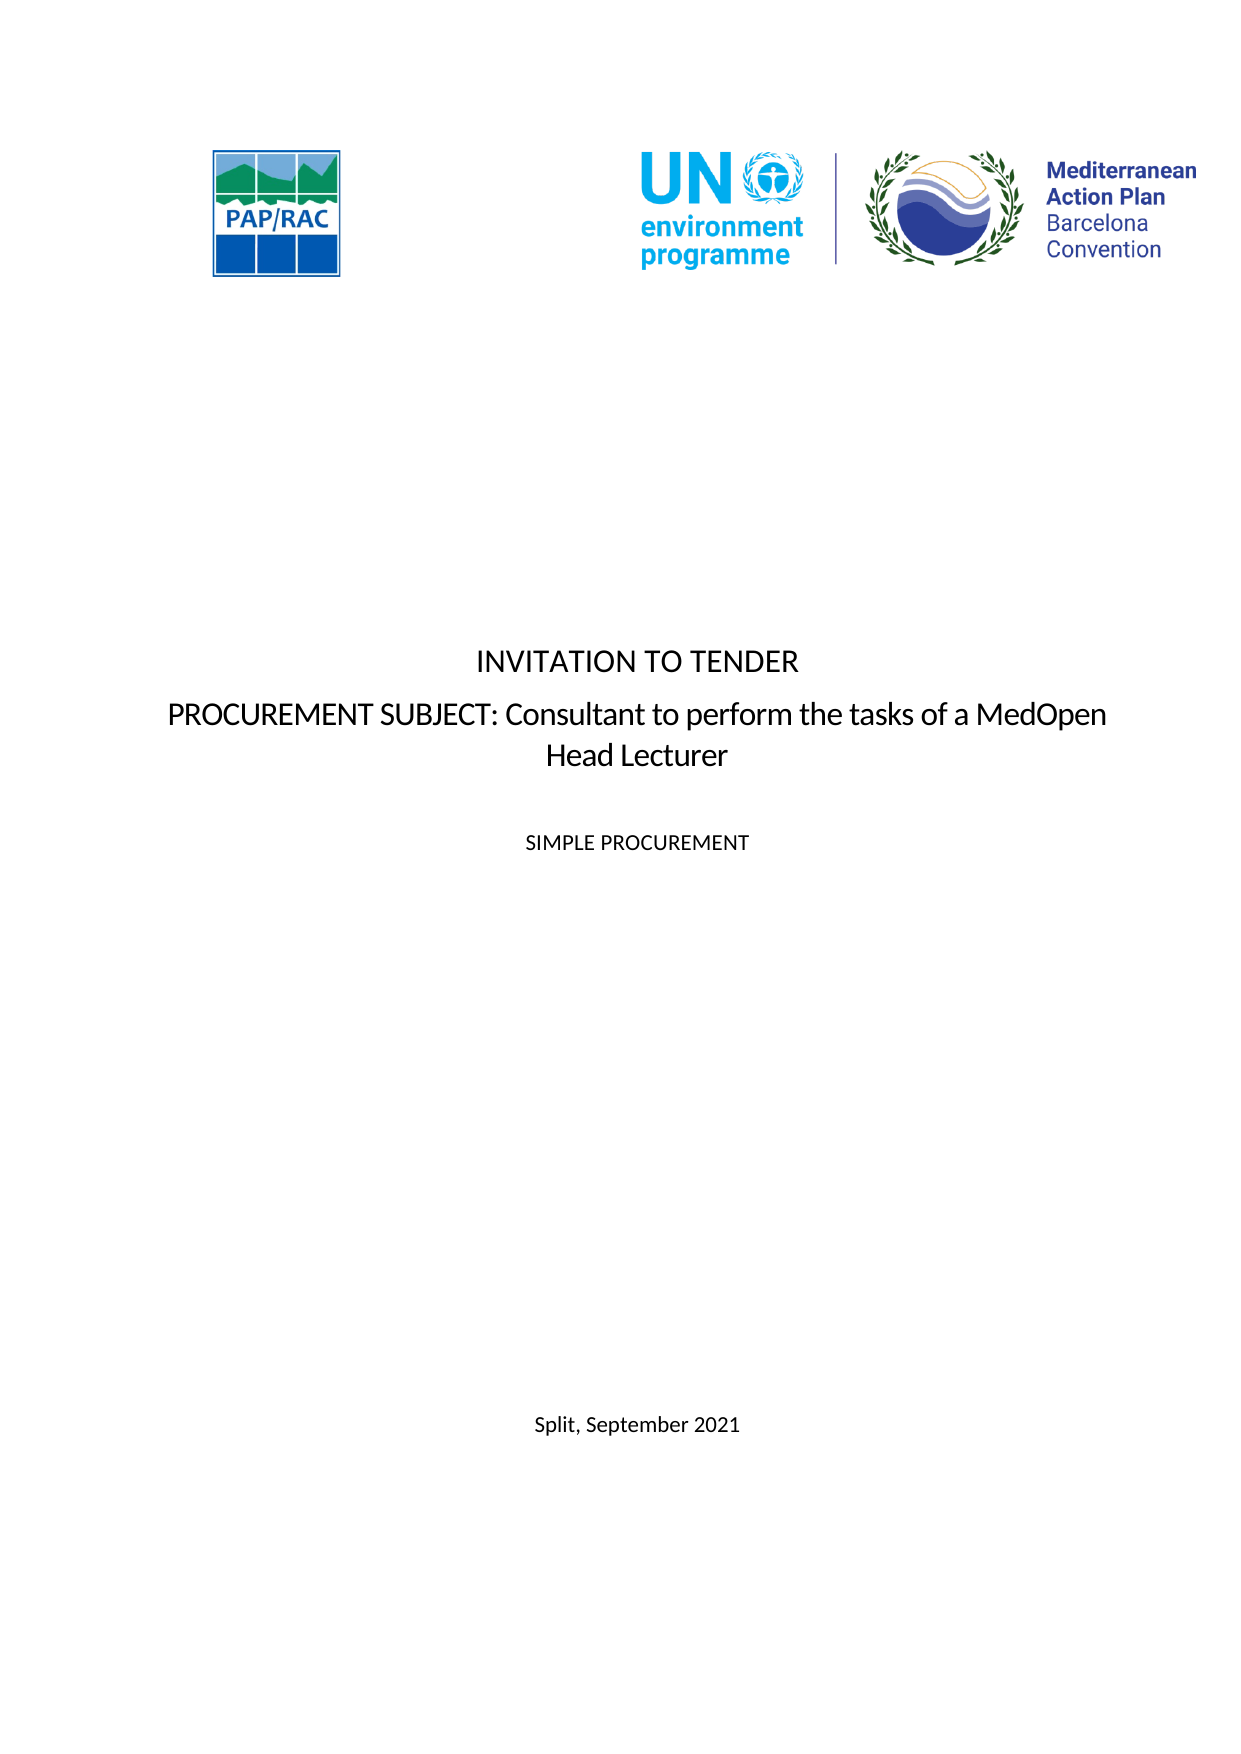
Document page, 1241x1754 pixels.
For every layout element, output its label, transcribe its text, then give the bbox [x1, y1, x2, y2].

subtitle INVITATION TO TENDER [136, 640, 1139, 681]
text SIMPLE PROCUREMENT [136, 828, 1139, 856]
subtitle PROCUREMENT SUBJECT: Consultant to perform the tasks of a MedOpen Head Lecturer [136, 693, 1139, 774]
picture [641, 150, 1196, 270]
text Split, September 2021 [136, 1410, 1139, 1438]
picture [212, 150, 341, 277]
